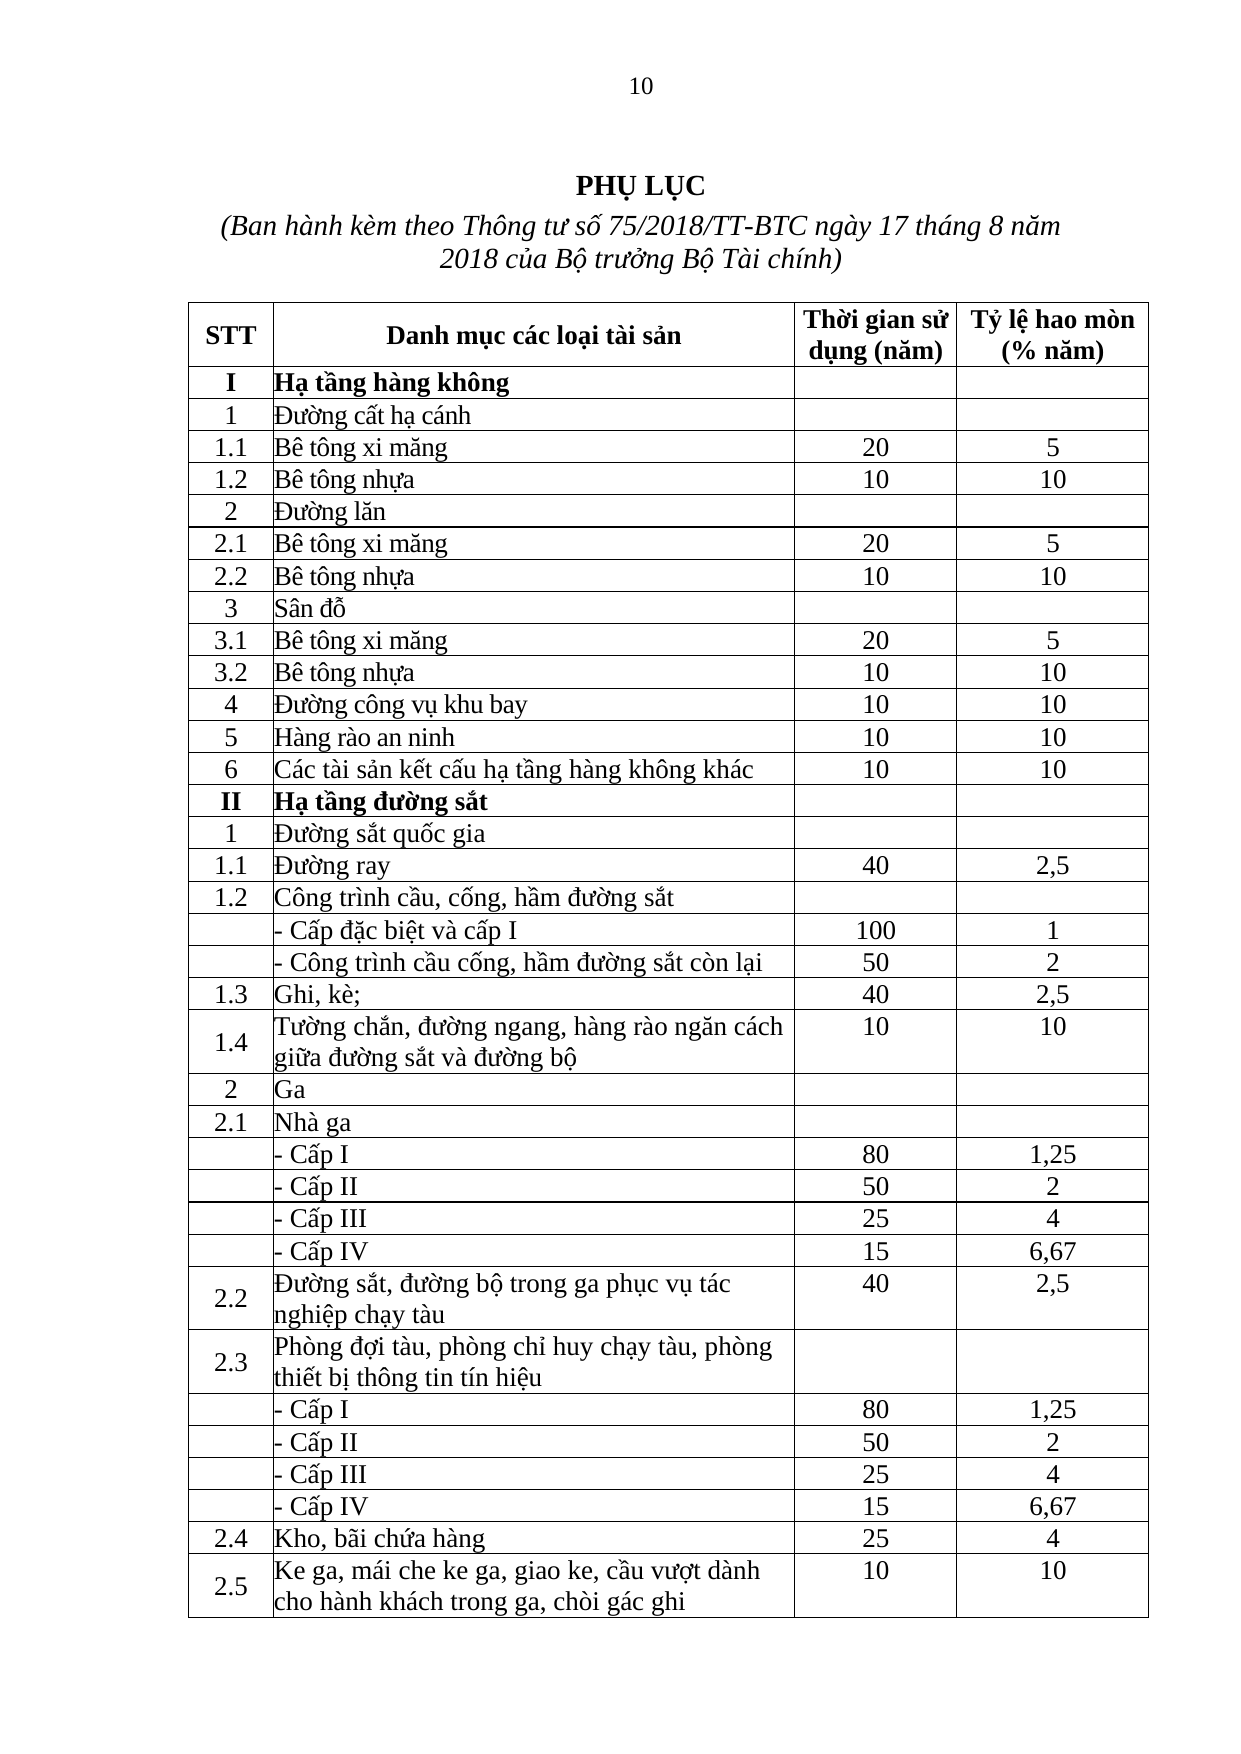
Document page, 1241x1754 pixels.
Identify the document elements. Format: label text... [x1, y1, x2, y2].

table_cell II [189, 785, 273, 816]
table_cell 2,5 [957, 1267, 1148, 1329]
table_cell - Cấp II [274, 1426, 794, 1457]
table_cell 1 [957, 914, 1148, 945]
table_cell Ghi, kè; [274, 978, 794, 1009]
table_cell 10 [795, 560, 956, 591]
table_cell 4 [957, 1458, 1148, 1489]
text (Ban hành kèm theo Thông tư số 75/2018/TT-BTC ngày 17 tháng 8 năm 2018 của Bộ trưởng Bộ Tài chính) [189, 208, 1092, 275]
table_header Danh mục các loại tài sản [274, 303, 794, 366]
table_cell [189, 1138, 273, 1169]
table_header Thời gian sử dụng (năm) [934, 303, 956, 366]
table_cell 1.3 [189, 978, 273, 1009]
table_cell [957, 399, 1148, 430]
table_cell Bê tông nhựa [274, 656, 794, 687]
table_cell 10 [957, 1010, 1148, 1073]
table_cell 10 [795, 656, 956, 687]
table_cell Đường lăn [274, 495, 794, 526]
table_header STT [189, 303, 273, 366]
table_cell 3.2 [189, 656, 273, 687]
table_cell Bê tông xi măng [274, 624, 794, 655]
table_cell 25 [795, 1203, 956, 1233]
table_cell 50 [795, 1426, 956, 1457]
table_cell 10 [957, 689, 1148, 719]
table_cell [795, 1106, 956, 1137]
table_cell 10 [957, 560, 1148, 591]
table_cell 1 [189, 399, 273, 430]
table_cell - Cấp IV [274, 1490, 794, 1521]
table_cell [957, 785, 1148, 816]
table_cell Hạ tầng hàng không [274, 367, 794, 398]
table_cell 10 [795, 721, 956, 752]
table_cell 4 [189, 689, 273, 719]
table_cell 4 [957, 1203, 1148, 1233]
table_cell 20 [795, 624, 956, 655]
table_cell 6 [189, 753, 273, 784]
table_cell [795, 785, 956, 816]
table_cell [957, 882, 1148, 913]
table_cell 10 [957, 721, 1148, 752]
table_cell 2.4 [189, 1522, 273, 1553]
table_cell 80 [795, 1394, 956, 1424]
table_cell 2,5 [957, 849, 1148, 881]
table_cell Các tài sản kết cấu hạ tầng hàng không khác [274, 753, 794, 784]
table_cell 10 [795, 1010, 956, 1073]
table_cell 1,25 [957, 1138, 1148, 1169]
table_cell [189, 914, 273, 945]
table_cell - Cấp I [274, 1138, 794, 1169]
table_cell 2.2 [189, 1267, 273, 1329]
table_cell 1.1 [189, 431, 273, 462]
table_cell 3 [189, 592, 273, 623]
table_cell - Cấp III [274, 1203, 794, 1233]
table_cell 4 [957, 1522, 1148, 1553]
table_cell 1 [189, 817, 273, 848]
table_cell Tường chắn, đường ngang, hàng rào ngăn cách giữa đường sắt và đường bộ [274, 1010, 794, 1073]
table_cell [795, 817, 956, 848]
table_cell [795, 367, 956, 398]
table_cell - Cấp I [274, 1394, 794, 1424]
table_cell Đường ray [274, 849, 794, 881]
table_cell Ke ga, mái che ke ga, giao ke, cầu vượt dành cho hành khách trong ga, chòi gác ghi [274, 1554, 794, 1617]
table_cell [795, 399, 956, 430]
table_cell [189, 946, 273, 977]
table_cell 10 [957, 656, 1148, 687]
table_cell Bê tông nhựa [274, 463, 794, 494]
table_cell [189, 1458, 273, 1489]
table_cell 5 [957, 431, 1148, 462]
table_cell Hàng rào an ninh [274, 721, 794, 752]
table_cell 2 [189, 495, 273, 526]
table_cell [795, 495, 956, 526]
table_cell 5 [957, 624, 1148, 655]
table_cell 2 [957, 1170, 1148, 1201]
table_cell Đường cất hạ cánh [274, 399, 794, 430]
table_cell 1.1 [189, 849, 273, 881]
table_cell 10 [957, 463, 1148, 494]
table_cell 40 [795, 849, 956, 881]
table_cell Hạ tầng đường sắt [274, 785, 794, 816]
table_header Tỷ lệ hao mòn (% năm) [957, 303, 1148, 366]
table_cell 50 [795, 946, 956, 977]
table_cell 100 [795, 914, 956, 945]
table_cell 2.1 [189, 528, 273, 559]
table_cell 40 [795, 1267, 956, 1329]
table_cell 5 [957, 528, 1148, 559]
table_cell Bê tông nhựa [274, 560, 794, 591]
table_cell Ga [274, 1074, 794, 1105]
table_cell 5 [189, 721, 273, 752]
table_cell 10 [957, 753, 1148, 784]
table_cell Bê tông xi măng [274, 431, 794, 462]
table_cell [189, 1170, 273, 1201]
table_cell [957, 1330, 1148, 1392]
table_cell Phòng đợi tàu, phòng chỉ huy chạy tàu, phòng thiết bị thông tin tín hiệu [274, 1330, 794, 1392]
table_cell Bê tông xi măng [274, 528, 794, 559]
table_cell 15 [795, 1490, 956, 1521]
table_cell [795, 1330, 956, 1392]
table_cell 2 [957, 1426, 1148, 1457]
table_cell [189, 1426, 273, 1457]
table_cell Kho, bãi chứa hàng [274, 1522, 794, 1553]
table_cell I [189, 367, 273, 398]
table_cell [957, 1106, 1148, 1137]
text PHỤ LỤC [189, 168, 1092, 202]
table_cell 6,67 [957, 1235, 1148, 1266]
table_cell 80 [795, 1138, 956, 1169]
table_cell 1,25 [957, 1394, 1148, 1424]
table_cell 3.1 [189, 624, 273, 655]
table_cell [795, 882, 956, 913]
table_cell - Cấp II [274, 1170, 794, 1201]
table_cell 20 [795, 431, 956, 462]
table_cell 10 [795, 463, 956, 494]
table_cell - Cấp IV [274, 1235, 794, 1266]
table_cell [189, 1203, 273, 1233]
table_cell 1.2 [189, 463, 273, 494]
table_cell [957, 495, 1148, 526]
table_cell - Cấp III [274, 1458, 794, 1489]
table_cell - Cấp đặc biệt và cấp I [274, 914, 794, 945]
table_cell 25 [795, 1522, 956, 1553]
table_cell 10 [795, 753, 956, 784]
table_cell Nhà ga [274, 1106, 794, 1137]
table_cell Đường sắt, đường bộ trong ga phục vụ tác nghiệp chạy tàu [274, 1267, 794, 1329]
table_cell 15 [795, 1235, 956, 1266]
table_cell Đường công vụ khu bay [274, 689, 794, 719]
table_cell [795, 592, 956, 623]
table_cell - Công trình cầu cống, hầm đường sắt còn lại [274, 946, 794, 977]
table_cell Sân đỗ [274, 592, 794, 623]
table_cell 2,5 [957, 978, 1148, 1009]
table_cell [957, 817, 1148, 848]
table_cell 2.3 [189, 1330, 273, 1392]
table_cell 25 [795, 1458, 956, 1489]
table_cell 2 [189, 1074, 273, 1105]
table_cell 50 [795, 1170, 956, 1201]
table_cell Công trình cầu, cống, hầm đường sắt [274, 882, 794, 913]
table_cell 6,67 [957, 1490, 1148, 1521]
table_cell [189, 1394, 273, 1424]
table_cell 2.5 [189, 1554, 273, 1617]
table_cell [957, 1074, 1148, 1105]
table_cell [957, 592, 1148, 623]
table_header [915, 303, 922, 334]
table_cell [957, 367, 1148, 398]
table_cell 1.4 [189, 1010, 273, 1073]
table_cell Đường sắt quốc gia [274, 817, 794, 848]
table_cell 1.2 [189, 882, 273, 913]
table_cell 20 [795, 528, 956, 559]
table_cell 2 [957, 946, 1148, 977]
table_cell [189, 1235, 273, 1266]
table_cell [795, 1074, 956, 1105]
table_cell 10 [957, 1554, 1148, 1617]
table_cell 40 [795, 978, 956, 1009]
table_cell 2.1 [189, 1106, 273, 1137]
table_cell 10 [795, 1554, 956, 1617]
table_cell 10 [795, 689, 956, 719]
table_cell [189, 1490, 273, 1521]
table_cell 2.2 [189, 560, 273, 591]
